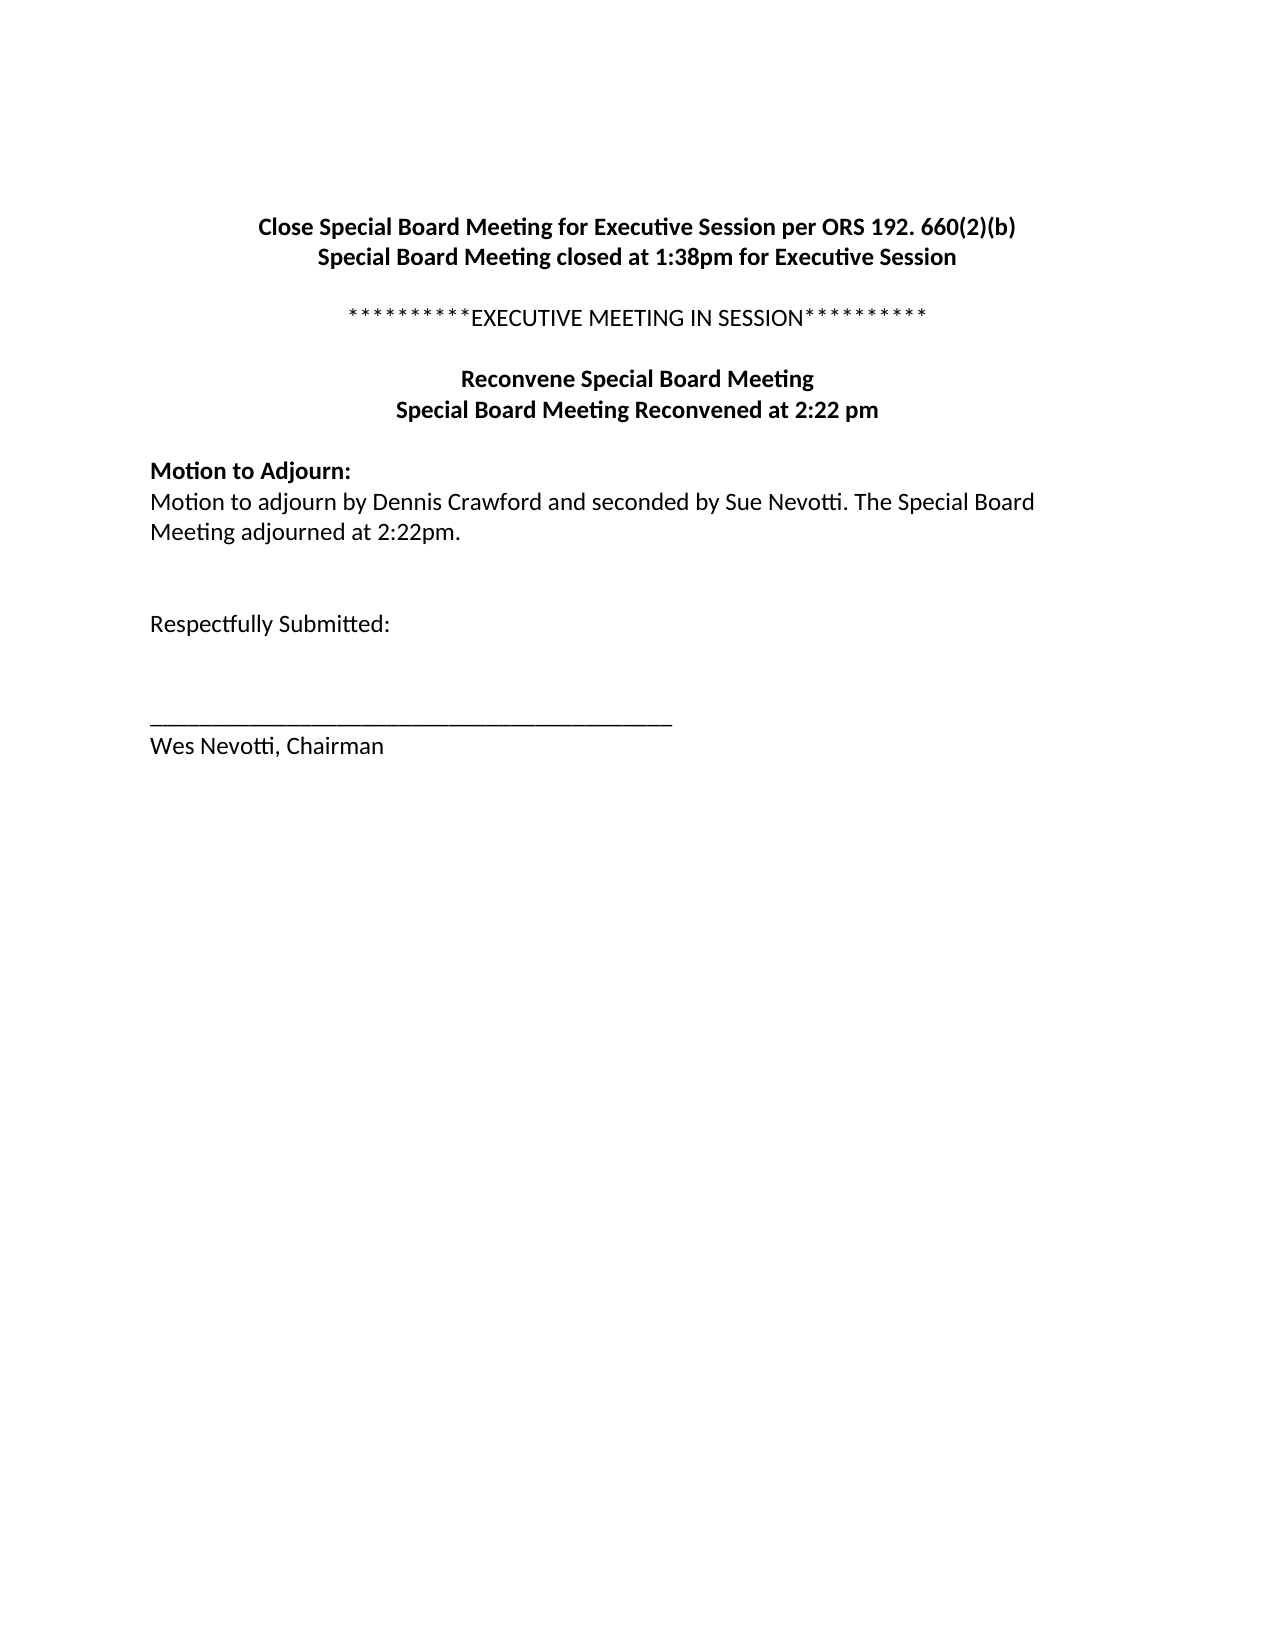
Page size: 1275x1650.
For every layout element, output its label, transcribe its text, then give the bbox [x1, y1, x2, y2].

text Close Special Board Meeting for Executive Session per ORS 192. 660(2)(b) [150, 211, 1125, 242]
text Reconvene Special Board Meeting [150, 364, 1125, 394]
text Motion to adjourn by Dennis Crawford and seconded by Sue Nevotti. The Special Board Meeting adjourned at 2:22pm. [150, 486, 1125, 547]
text Special Board Meeting Reconvened at 2:22 pm [150, 394, 1125, 425]
text Special Board Meeting closed at 1:38pm for Executive Session [150, 242, 1125, 272]
text **********EXECUTIVE MEETING IN SESSION********** [150, 303, 1125, 333]
text Motion to Adjourn: [150, 455, 1125, 486]
text __________________________________________ [150, 699, 1125, 730]
text Wes Nevotti, Chairman [150, 730, 1125, 760]
text Respectfully Submitted: [150, 608, 1125, 638]
